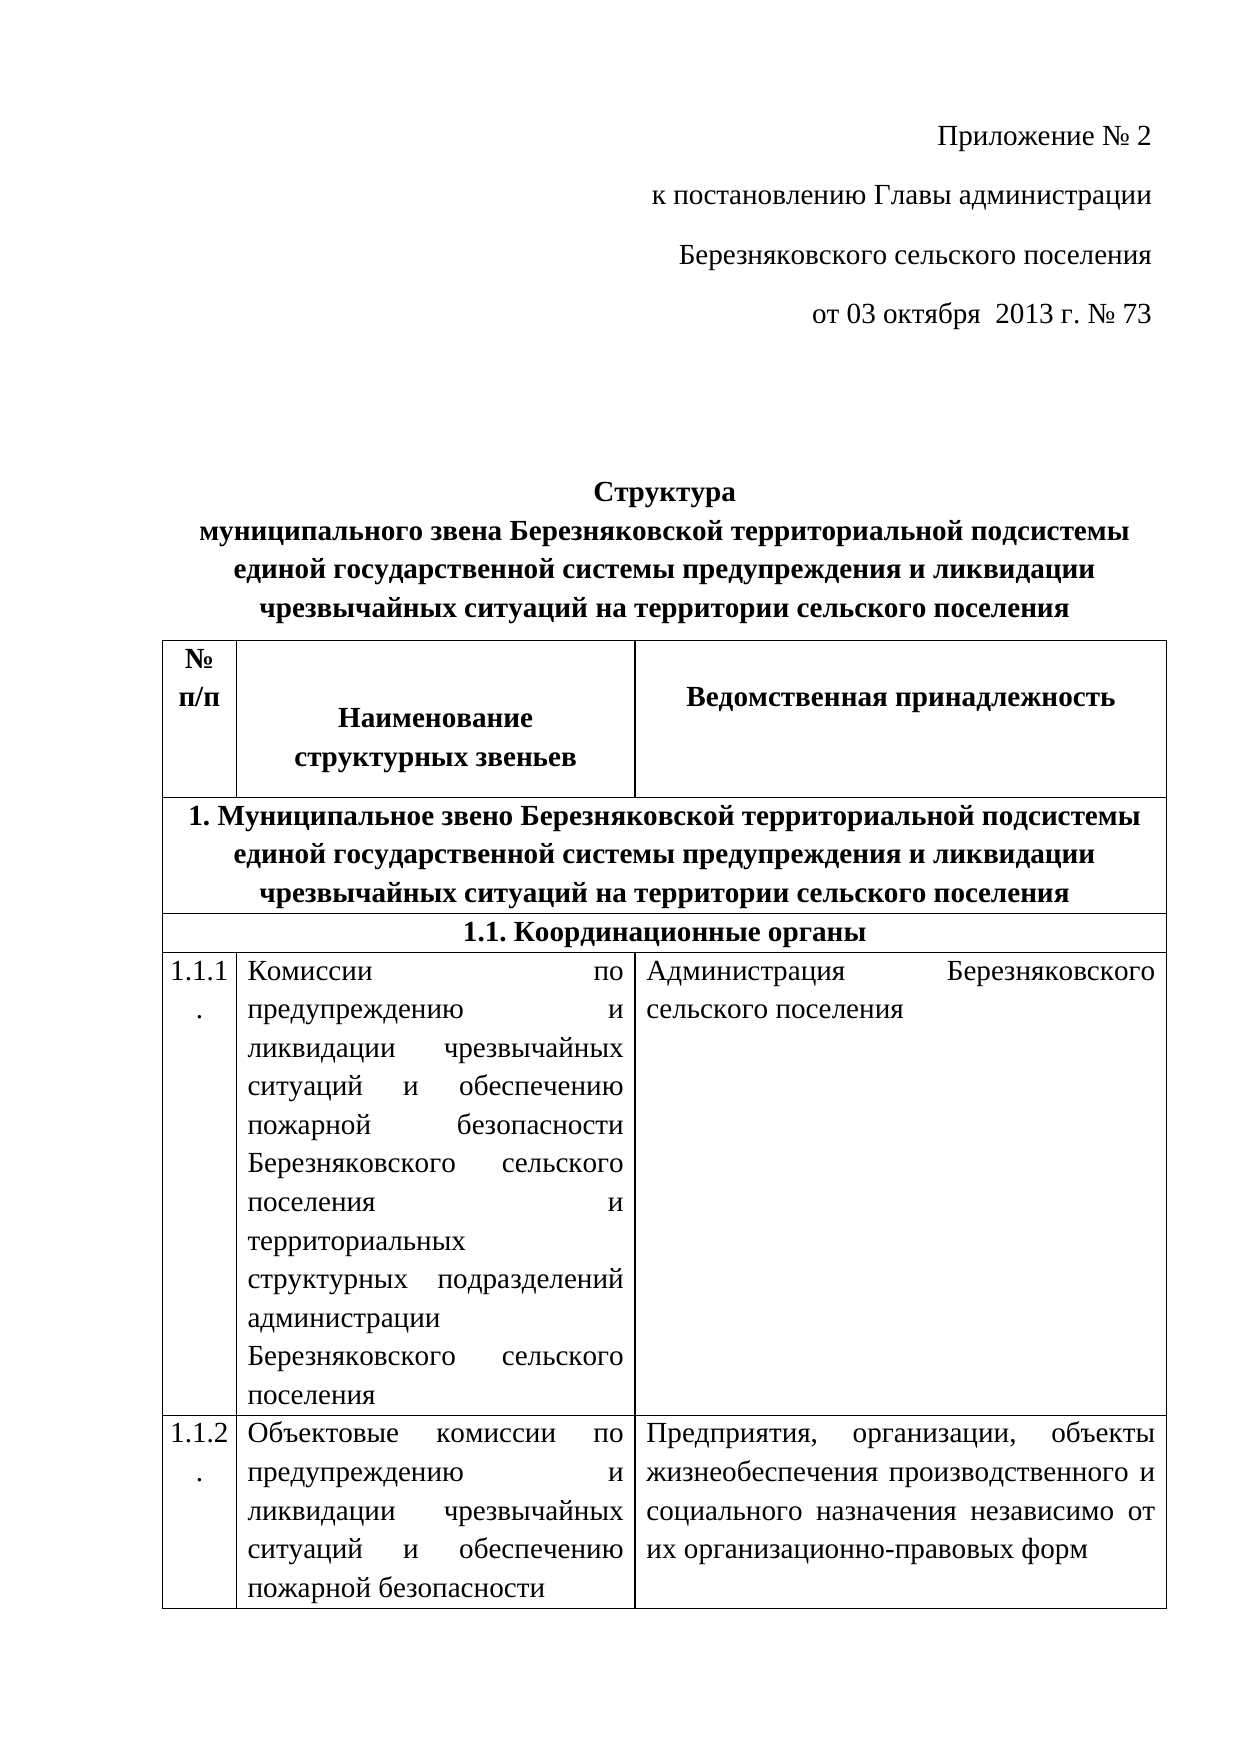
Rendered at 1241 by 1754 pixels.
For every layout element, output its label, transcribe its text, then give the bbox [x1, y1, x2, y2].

text Березняковского сельского поселения [177, 237, 1152, 270]
table_cell 1.1.1. [163, 953, 236, 1414]
table_cell 1. Муниципальное звено Березняковской территориальной подсистемы единой государственной системы предупреждения и ликвидации чрезвычайных ситуаций на территории сельского поселения [163, 798, 1166, 913]
table_cell Администрация Березняковского сельского поселения [636, 953, 1166, 1414]
subtitle Структура муниципального звена Березняковской территориальной подсистемы единой государственной системы предупреждения и ликвидации чрезвычайных ситуаций на территории сельского поселения [177, 474, 1152, 623]
text Приложение № 2 [177, 118, 1152, 152]
table_header Наименование структурных звеньев [237, 641, 634, 797]
table_cell 1.1. Координационные органы [163, 914, 1166, 952]
table_header Ведомственная принадлежность [636, 641, 1166, 797]
text к постановлению Главы администрации [177, 177, 1152, 211]
table_cell Предприятия, организации, объекты жизнеобеспечения производственного и социального назначения независимо от их организационно-правовых форм [636, 1416, 1166, 1608]
table_cell Комиссии по предупреждению и ликвидации чрезвычайных ситуаций и обеспечению пожарной безопасности Березняковского сельского поселения и территориальных структурных подразделений администрации Березняковского сельского поселения [237, 953, 634, 1414]
table_cell 1.1.2. [163, 1416, 236, 1608]
table_header № п/п [163, 641, 236, 797]
text от 03 октября 2013 г. № 73 [177, 296, 1152, 330]
table_cell Объектовые комиссии по предупреждению и ликвидации чрезвычайных ситуаций и обеспечению пожарной безопасности [237, 1416, 634, 1608]
